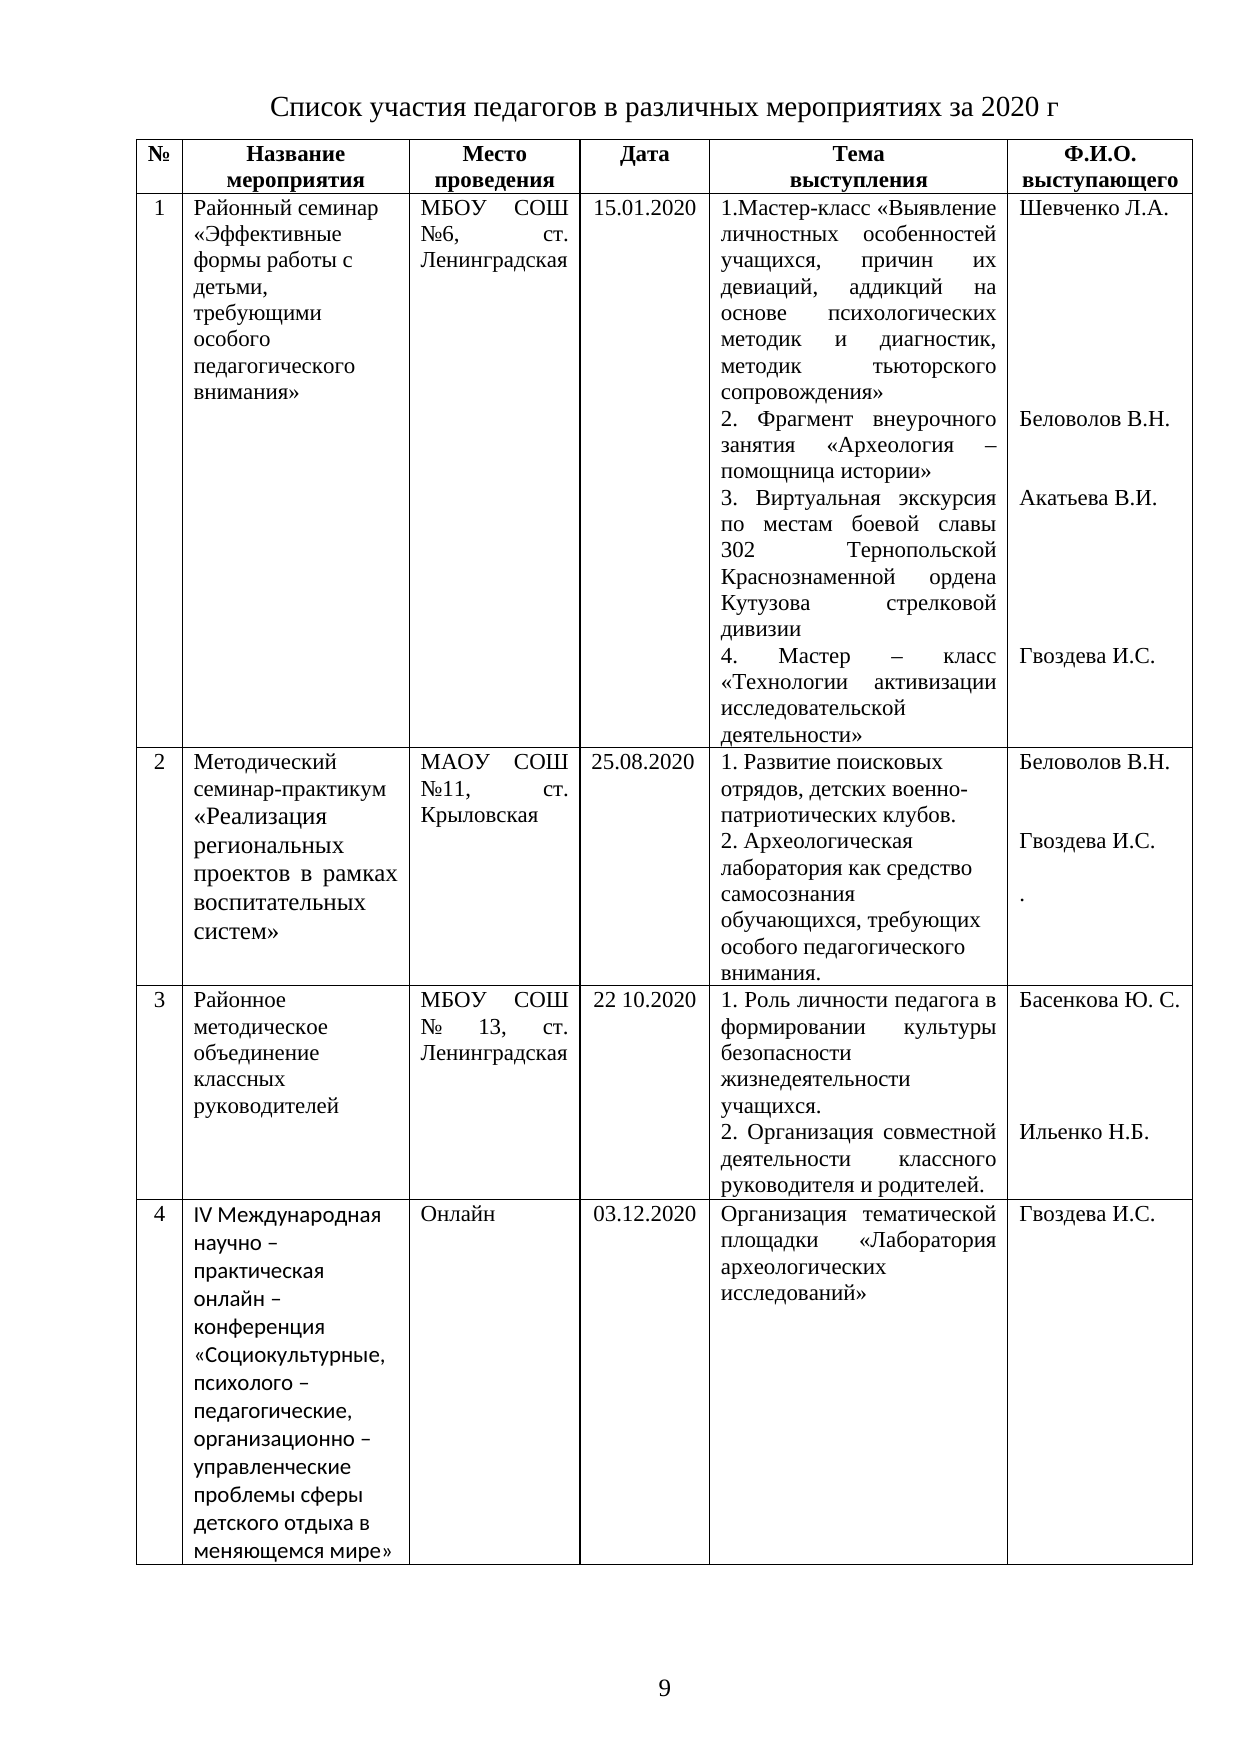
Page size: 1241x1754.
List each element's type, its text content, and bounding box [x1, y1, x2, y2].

table_cell Методический семинар-практикум «Реализация региональных проектов в рамках воспитательных систем» [183, 748, 409, 985]
table_cell Районный семинар «Эффективные формы работы с детьми, требующими особого педагогического внимания» [183, 194, 409, 747]
table_header Тема выступления [710, 140, 1007, 193]
table_cell Шевченко Л.А. Беловолов В.Н. Акатьева В.И. Гвоздева И.С. [1008, 194, 1192, 747]
table_cell МАОУ СОШ №11, ст. Крыловская [410, 748, 579, 985]
table_cell 1.Мастер-класс «Выявление личностных особенностей учащихся, причин их девиаций, аддикций на основе психологических методик и диагностик, методик тьюторского сопровождения» 2. Фрагмент внеурочного занятия «Археология – помощница истории» 3. Виртуальная экскурсия по местам боевой славы 302 Тернопольской Краснознаменной ордена Кутузова стрелковой дивизии 4. Мастер – класс «Технологии активизации исследовательской деятельности» [710, 194, 1007, 747]
table_cell 3 [137, 986, 182, 1199]
table_cell 1 [137, 194, 182, 747]
table_cell Беловолов В.Н. Гвоздева И.С. . [1008, 748, 1192, 985]
table_header Место проведения [410, 140, 579, 193]
table_cell 1. Роль личности педагога в формировании культуры безопасности жизнедеятельности учащихся. 2. Организация совместной деятельности классного руководителя и родителей. [710, 986, 1007, 1199]
table_cell 4 [137, 1200, 182, 1564]
table_cell Гвоздева И.С. [1008, 1200, 1192, 1564]
table_cell МБОУ СОШ № 13, ст. Ленинградская [410, 986, 579, 1199]
table_cell 2 [137, 748, 182, 985]
table_cell 22 10.2020 [581, 986, 709, 1199]
table_cell Басенкова Ю. С. Ильенко Н.Б. [1008, 986, 1192, 1199]
table_cell 03.12.2020 [581, 1200, 709, 1564]
table_header Дата [581, 140, 709, 193]
table_cell 15.01.2020 [581, 194, 709, 747]
table_cell 1. Развитие поисковых отрядов, детских военно-патриотических клубов. 2. Археологическая лаборатория как средство самосознания обучающихся, требующих особого педагогического внимания. [710, 748, 1007, 985]
table_header Ф.И.О. выступающего [1008, 140, 1192, 193]
table_header Название мероприятия [183, 140, 409, 193]
table_cell Районное методическое объединение классных руководителей [183, 986, 409, 1199]
table_cell 25.08.2020 [581, 748, 709, 985]
list Список участия педагогов в различных мероприятиях за 2020 г [148, 89, 1181, 122]
table_cell Онлайн [410, 1200, 579, 1564]
table_cell МБОУ СОШ №6, ст. Ленинградская [410, 194, 579, 747]
table_cell Организация тематической площадки «Лаборатория археологических исследований» [710, 1200, 1007, 1564]
table_header № [137, 140, 182, 193]
table_cell IV Международная научно – практическая онлайн – конференция «Социокультурные, психолого – педагогические, организационно – управленческие проблемы сферы детского отдыха в меняющемся мире» [183, 1200, 409, 1564]
